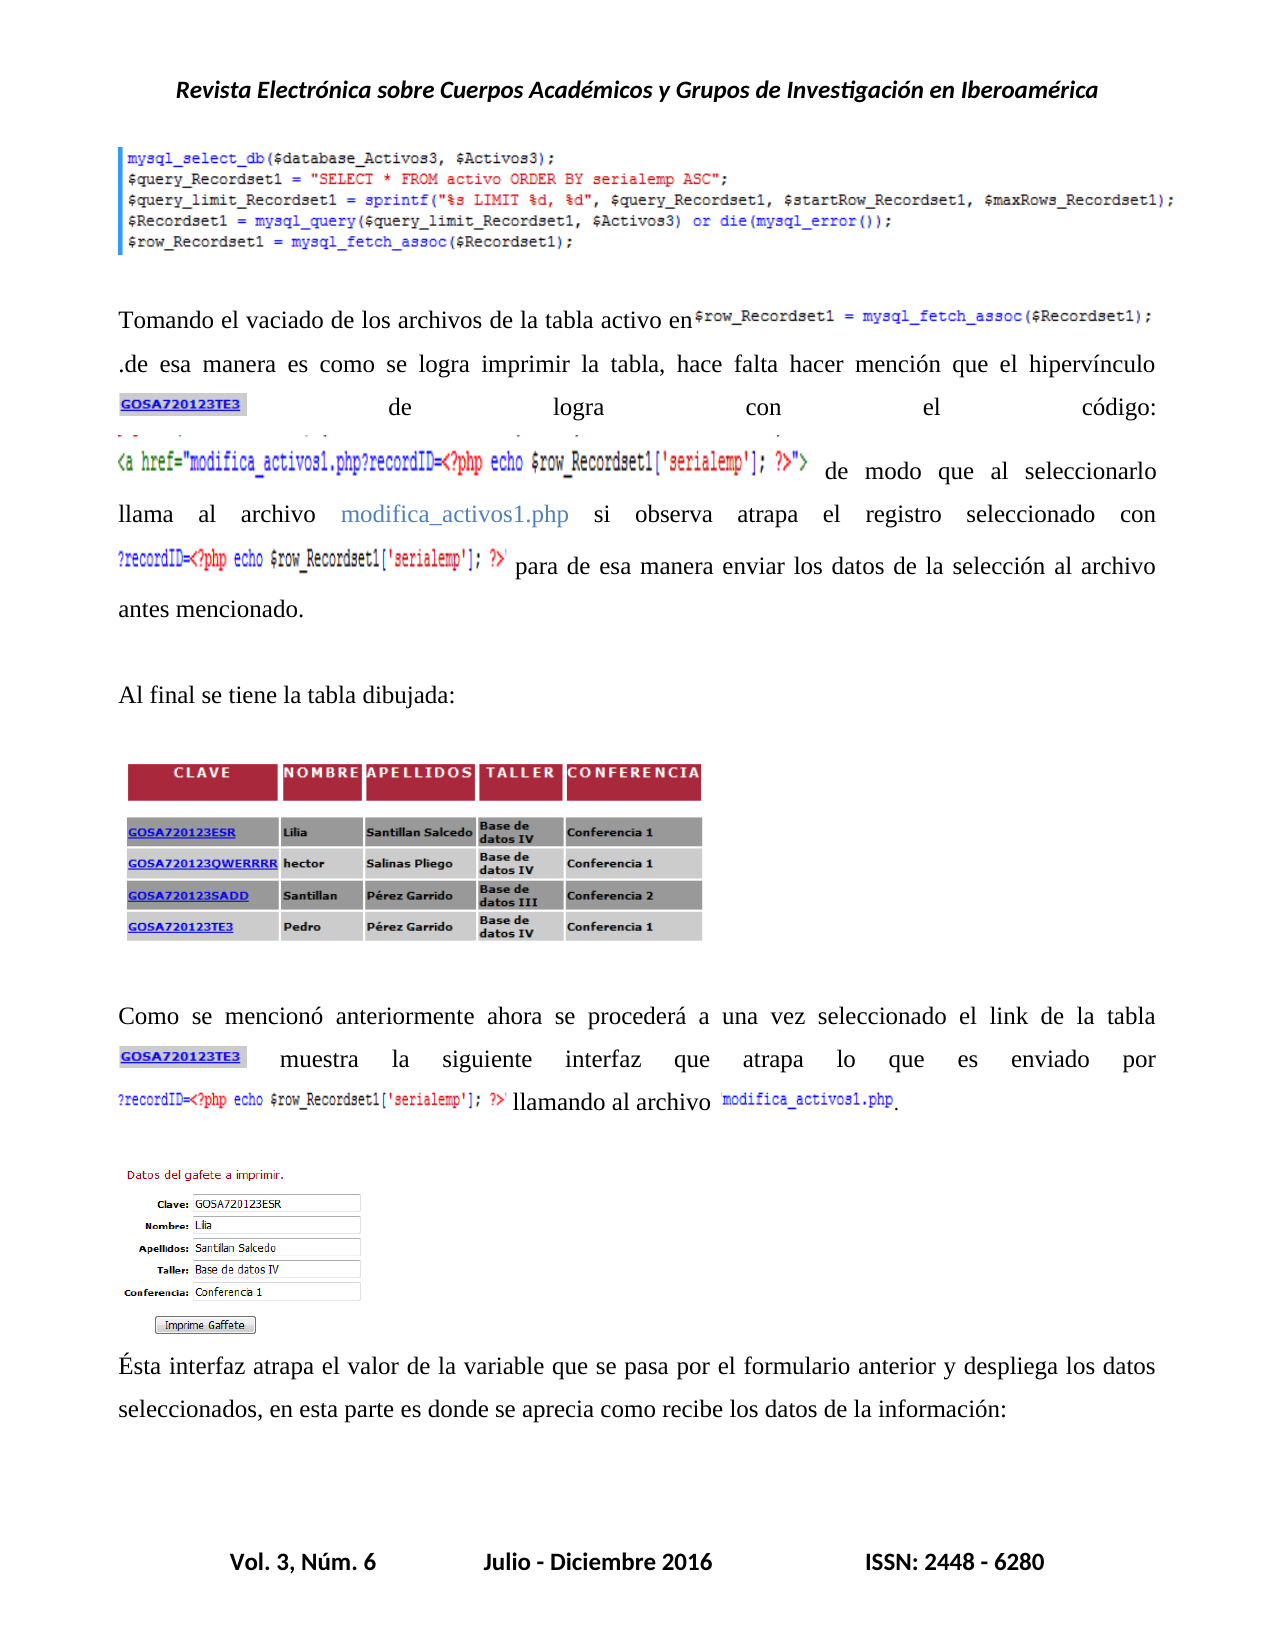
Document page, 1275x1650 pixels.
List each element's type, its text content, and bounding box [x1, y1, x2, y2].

picture [721, 1088, 894, 1111]
text Ésta interfaz atrapa el valor de la variable que se pasa por el formulario anterior y despliega los datos seleccionados, en esta parte es donde se aprecia como recibe los datos de la información: [118, 1351, 1157, 1423]
picture [118, 1087, 507, 1111]
text Como se mencionó anteriormente ahora se procederá a una vez seleccionado el link de la tabla muestra la siguiente interfaz que atrapa lo que es enviado por llamando al archivo . [118, 1001, 1157, 1116]
text Al final se tiene la tabla dibujada: [118, 681, 1157, 709]
picture [118, 1166, 366, 1337]
picture [118, 759, 708, 951]
picture [693, 305, 1157, 329]
picture [118, 542, 507, 575]
text Tomando el vaciado de los archivos de la tabla activo en.de esa manera es como se logra imprimir la tabla, hace falta hacer mención que el hipervínculo de logra con el código: de modo que al seleccionarlo llama al archivo modifica_activos1.php si observa atrapa el registro seleccionado con para de esa manera enviar los datos de la selección al archivo antes mencionado. [118, 305, 1157, 623]
picture [118, 435, 809, 480]
picture [118, 393, 247, 416]
picture [118, 147, 1182, 255]
picture [118, 1046, 247, 1068]
